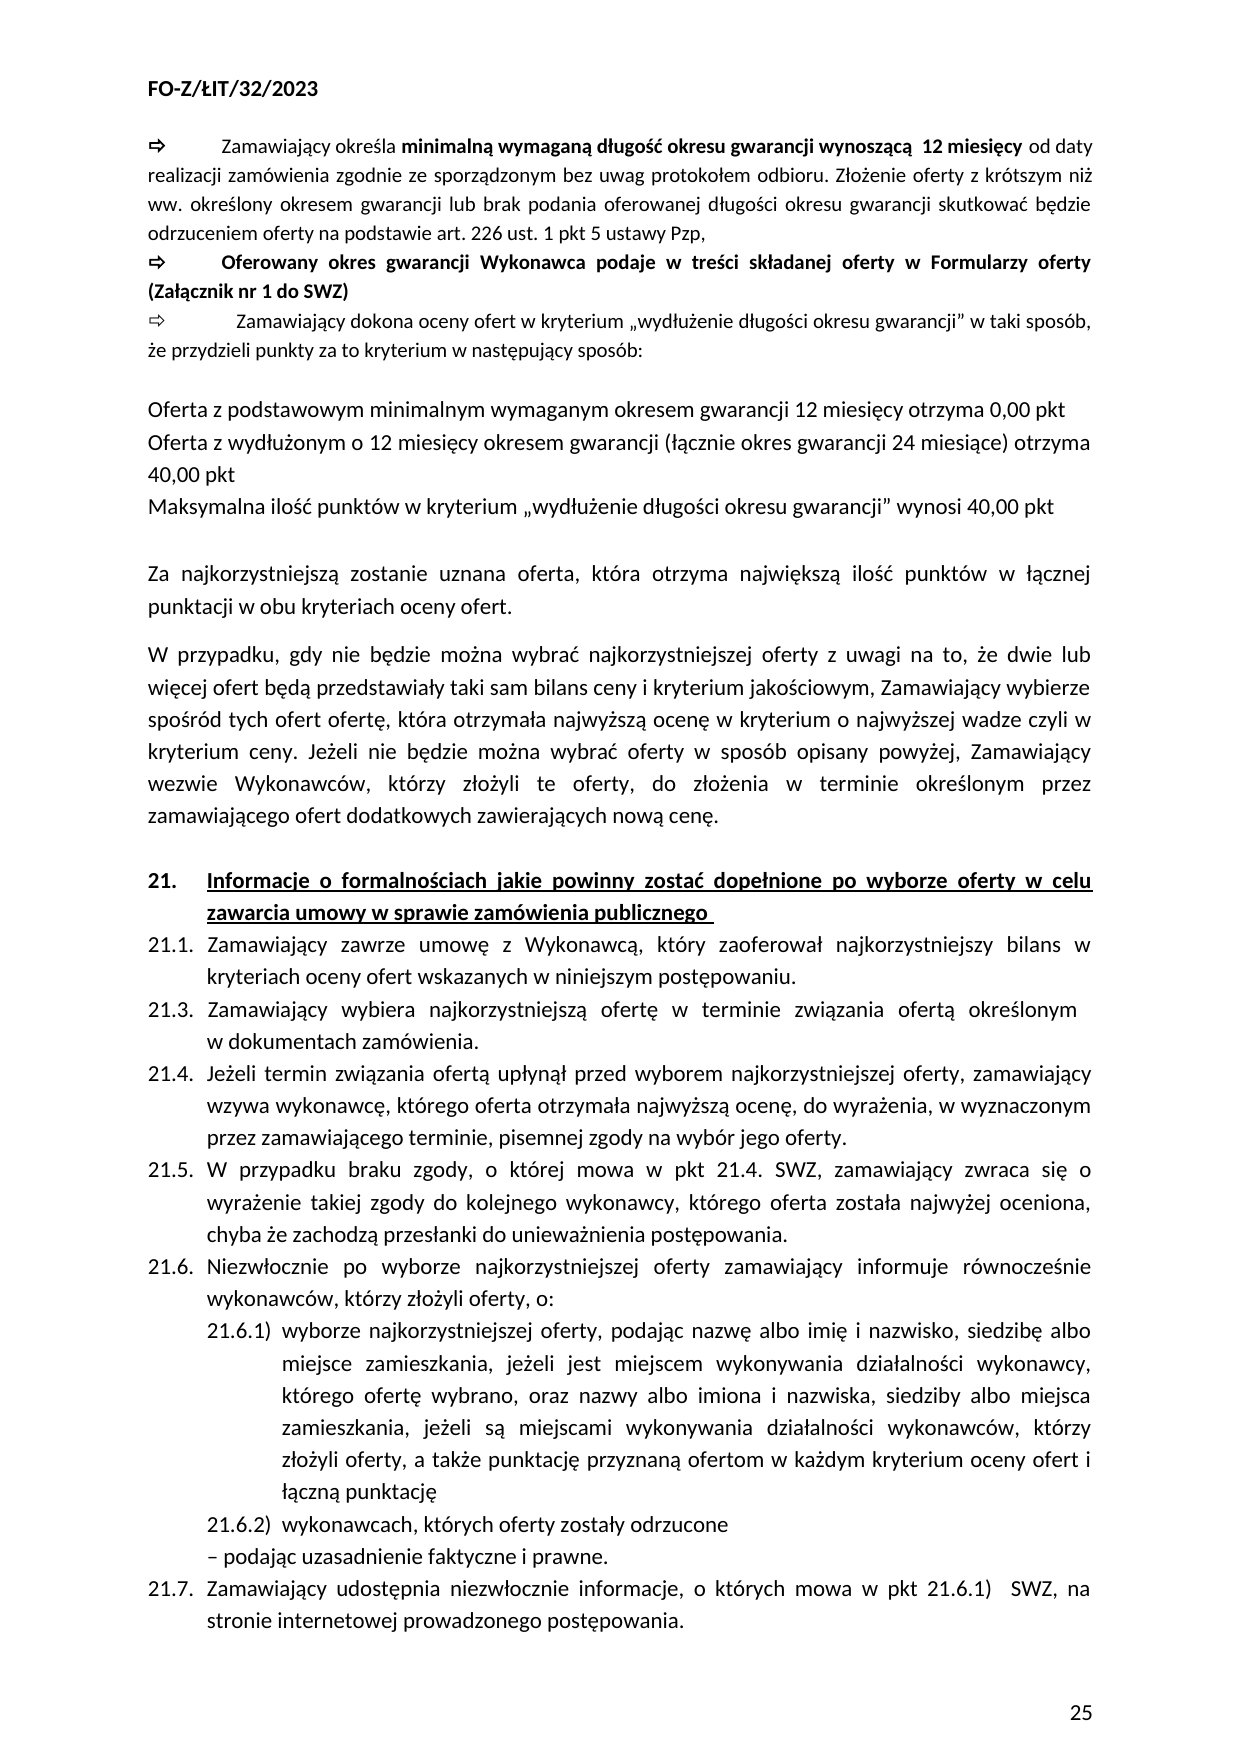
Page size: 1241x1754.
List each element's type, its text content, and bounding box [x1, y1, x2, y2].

list W przypadku braku zgody, o której mowa w pkt 21.4. SWZ, zamawiający zwraca się o wyrażenie takiej zgody do kolejnego wykonawcy, którego oferta została najwyżej oceniona, chyba że zachodzą przesłanki do unieważnienia postępowania. [148, 1156, 1093, 1248]
list wyborze najkorzystniejszej oferty, podając nazwę albo imię i nazwisko, siedzibę albo miejsce zamieszkania, jeżeli jest miejscem wykonywania działalności wykonawcy, którego ofertę wybrano, oraz nazwy albo imiona i nazwiska, siedziby albo miejsca zamieszkania, jeżeli są miejscami wykonywania działalności wykonawców, którzy złożyli oferty, a także punktację przyznaną ofertom w każdym kryterium oceny ofert i łączną punktację [207, 1317, 1093, 1506]
text 21. Informacje o formalnościach jakie powinny zostać dopełnione po wyborze oferty w celu zawarcia umowy w sprawie zamówienia publicznego [148, 866, 1093, 926]
list Zamawiający udostępnia niezwłocznie informacje, o których mowa w pkt 21.6.1) SWZ, na stronie internetowej prowadzonego postępowania. [148, 1574, 1093, 1634]
list wykonawcach, których oferty zostały odrzucone [207, 1510, 1093, 1538]
text Oferta z podstawowym minimalnym wymaganym okresem gwarancji 12 miesięcy otrzyma 0,00 pkt [148, 395, 1093, 423]
text 21.3. Zamawiający wybiera najkorzystniejszą ofertę w terminie związania ofertą określonym w dokumentach zamówienia. [148, 995, 1093, 1055]
list Zamawiający dokona oceny ofert w kryterium „wydłużenie długości okresu gwarancji” w taki sposób, że przydzieli punkty za to kryterium w następujący sposób: [148, 308, 1093, 362]
list Niezwłocznie po wyborze najkorzystniejszej oferty zamawiający informuje równocześnie wykonawców, którzy złożyli oferty, o: [148, 1252, 1093, 1312]
text – podając uzasadnienie faktyczne i prawne. [207, 1542, 1093, 1570]
list Zamawiający określa minimalną wymaganą długość okresu gwarancji wynoszącą 12 miesięcy od daty realizacji zamówienia zgodnie ze sporządzonym bez uwag protokołem odbioru. Złożenie oferty z krótszym niż ww. określony okresem gwarancji lub brak podania oferowanej długości okresu gwarancji skutkować będzie odrzuceniem oferty na podstawie art. 226 ust. 1 pkt 5 ustawy Pzp, [148, 133, 1093, 246]
list Jeżeli termin związania ofertą upłynął przed wyborem najkorzystniejszej oferty, zamawiający wzywa wykonawcę, którego oferta otrzymała najwyższą ocenę, do wyrażenia, w wyznaczonym przez zamawiającego terminie, pisemnej zgody na wybór jego oferty. [148, 1059, 1093, 1151]
text W przypadku, gdy nie będzie można wybrać najkorzystniejszej oferty z uwagi na to, że dwie lub więcej ofert będą przedstawiały taki sam bilans ceny i kryterium jakościowym, Zamawiający wybierze spośród tych ofert ofertę, która otrzymała najwyższą ocenę w kryterium o najwyższej wadze czyli w kryterium ceny. Jeżeli nie będzie można wybrać oferty w sposób opisany powyżej, Zamawiający wezwie Wykonawców, którzy złożyli te oferty, do złożenia w terminie określonym przez zamawiającego ofert dodatkowych zawierających nową cenę. [148, 641, 1093, 829]
text 21.1. Zamawiający zawrze umowę z Wykonawcą, który zaoferował najkorzystniejszy bilans w kryteriach oceny ofert wskazanych w niniejszym postępowaniu. [148, 930, 1093, 991]
list Oferowany okres gwarancji Wykonawca podaje w treści składanej oferty w Formularzy oferty (Załącznik nr 1 do SWZ) [148, 249, 1093, 304]
text Oferta z wydłużonym o 12 miesięcy okresem gwarancji (łącznie okres gwarancji 24 miesiące) otrzyma 40,00 pkt [148, 428, 1093, 488]
list Maksymalna ilość punktów w kryterium „wydłużenie długości okresu gwarancji” wynosi 40,00 pkt [148, 492, 1093, 520]
text Za najkorzystniejszą zostanie uznana oferta, która otrzyma największą ilość punktów w łącznej punktacji w obu kryteriach oceny ofert. [148, 559, 1093, 620]
